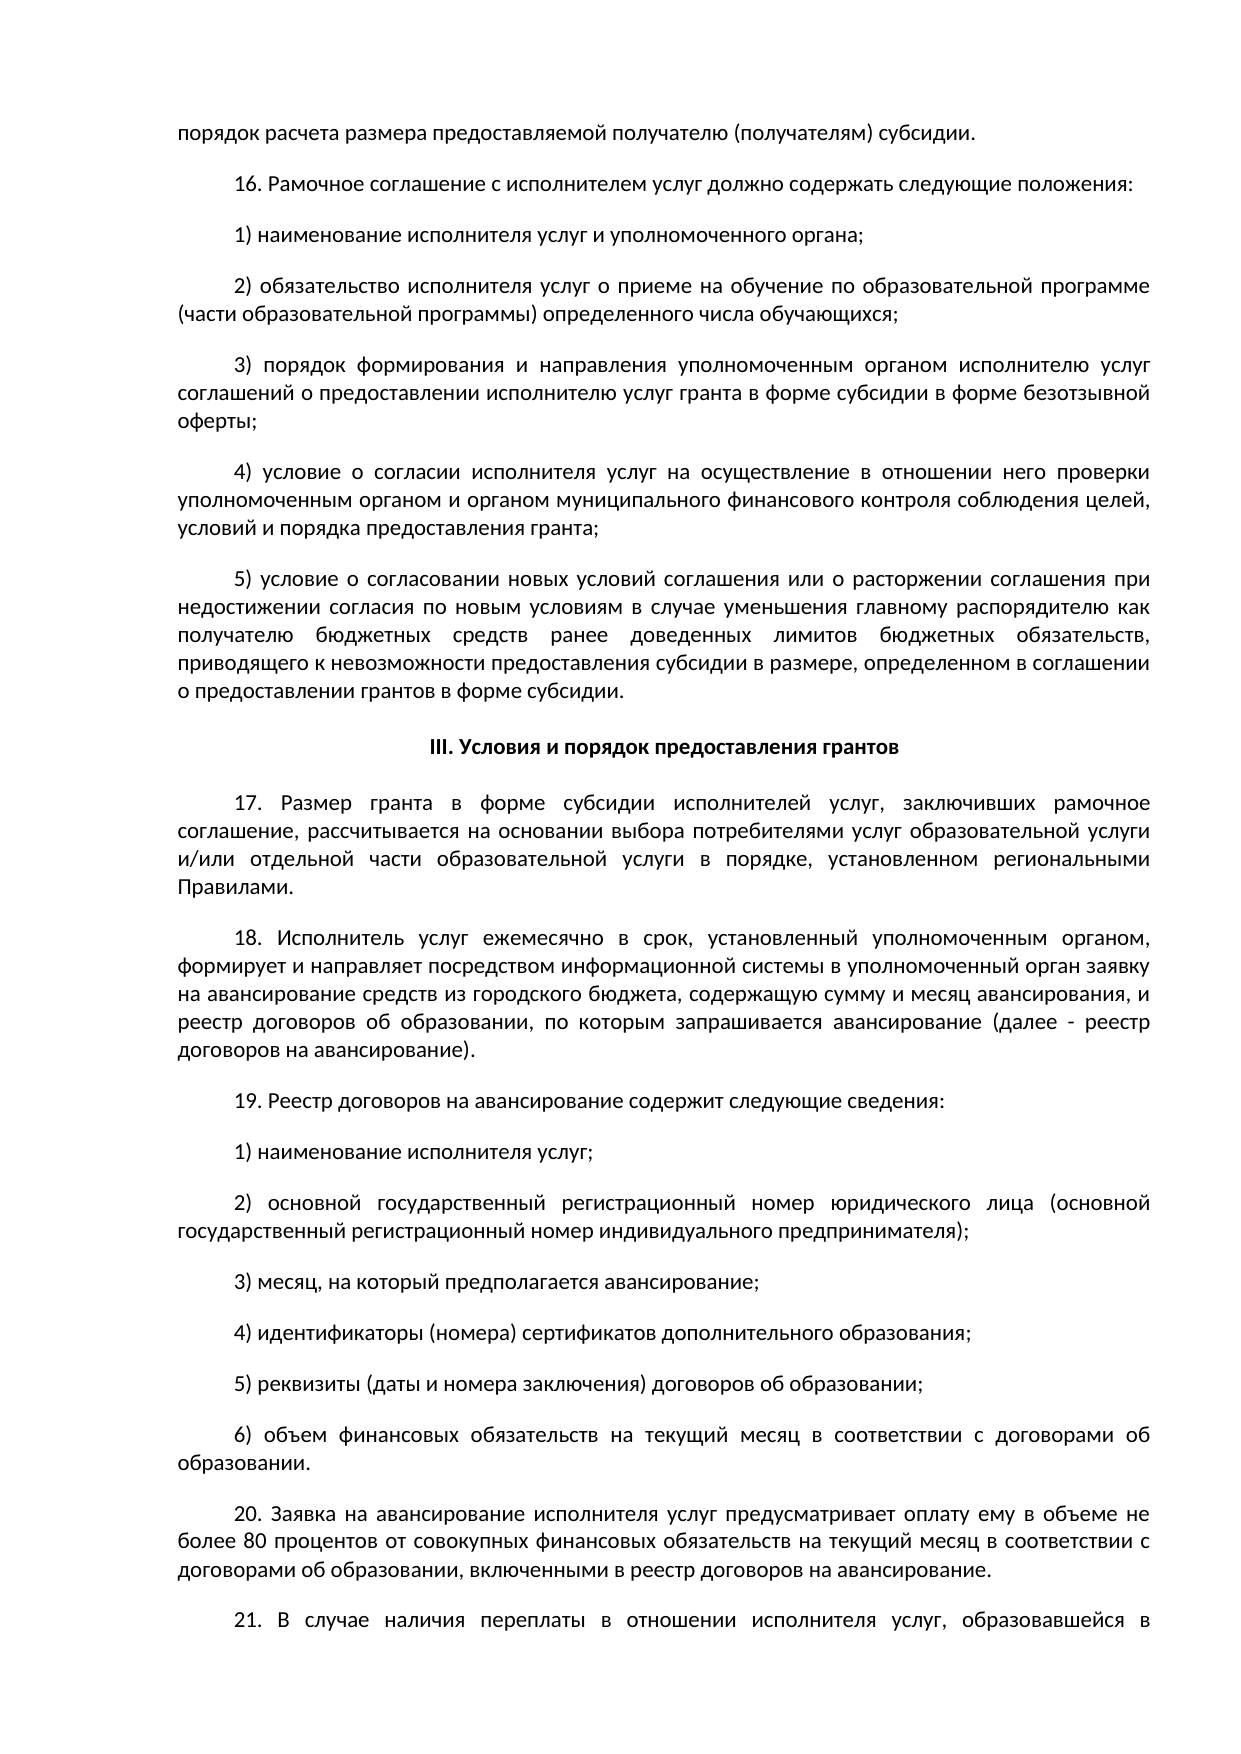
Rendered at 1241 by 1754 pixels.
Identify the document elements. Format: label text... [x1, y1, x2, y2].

text 20. Заявка на авансирование исполнителя услуг предусматривает оплату ему в объеме не более 80 процентов от совокупных финансовых обязательств на текущий месяц в соответствии с договорами об образовании, включенными в реестр договоров на авансирование. [177, 1499, 1152, 1583]
text 5) реквизиты (даты и номера заключения) договоров об образовании; [177, 1369, 1152, 1397]
text 3) месяц, на который предполагается авансирование; [177, 1267, 1152, 1295]
text 1) наименование исполнителя услуг; [177, 1137, 1152, 1165]
text 2) обязательство исполнителя услуг о приеме на обучение по образовательной программе (части образовательной программы) определенного числа обучающихся; [177, 271, 1152, 327]
text 5) условие о согласовании новых условий соглашения или о расторжении соглашения при недостижении согласия по новым условиям в случае уменьшения главному распорядителю как получателю бюджетных средств ранее доведенных лимитов бюджетных обязательств, приводящего к невозможности предоставления субсидии в размере, определенном в соглашении о предоставлении грантов в форме субсидии. [177, 564, 1152, 704]
title III. Условия и порядок предоставления грантов [177, 732, 1152, 760]
text 2) основной государственный регистрационный номер юридического лица (основной государственный регистрационный номер индивидуального предпринимателя); [177, 1188, 1152, 1244]
text 19. Реестр договоров на авансирование содержит следующие сведения: [177, 1086, 1152, 1114]
text 1) наименование исполнителя услуг и уполномоченного органа; [177, 220, 1152, 248]
text 6) объем финансовых обязательств на текущий месяц в соответствии с договорами об образовании. [177, 1420, 1152, 1476]
text 18. Исполнитель услуг ежемесячно в срок, установленный уполномоченным органом, формирует и направляет посредством информационной системы в уполномоченный орган заявку на авансирование средств из городского бюджета, содержащую сумму и месяц авансирования, и реестр договоров об образовании, по которым запрашивается авансирование (далее - реестр договоров на авансирование). [177, 923, 1152, 1063]
text 4) условие о согласии исполнителя услуг на осуществление в отношении него проверки уполномоченным органом и органом муниципального финансового контроля соблюдения целей, условий и порядка предоставления гранта; [177, 457, 1152, 541]
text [177, 118, 1152, 146]
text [177, 1606, 1152, 1634]
text 16. Рамочное соглашение с исполнителем услуг должно содержать следующие положения: [177, 169, 1152, 197]
text 4) идентификаторы (номера) сертификатов дополнительного образования; [177, 1318, 1152, 1346]
text 3) порядок формирования и направления уполномоченным органом исполнителю услуг соглашений о предоставлении исполнителю услуг гранта в форме субсидии в форме безотзывной оферты; [177, 350, 1152, 434]
text 17. Размер гранта в форме субсидии исполнителей услуг, заключивших рамочное соглашение, рассчитывается на основании выбора потребителями услуг образовательной услуги и/или отдельной части образовательной услуги в порядке, установленном региональными Правилами. [177, 788, 1152, 900]
